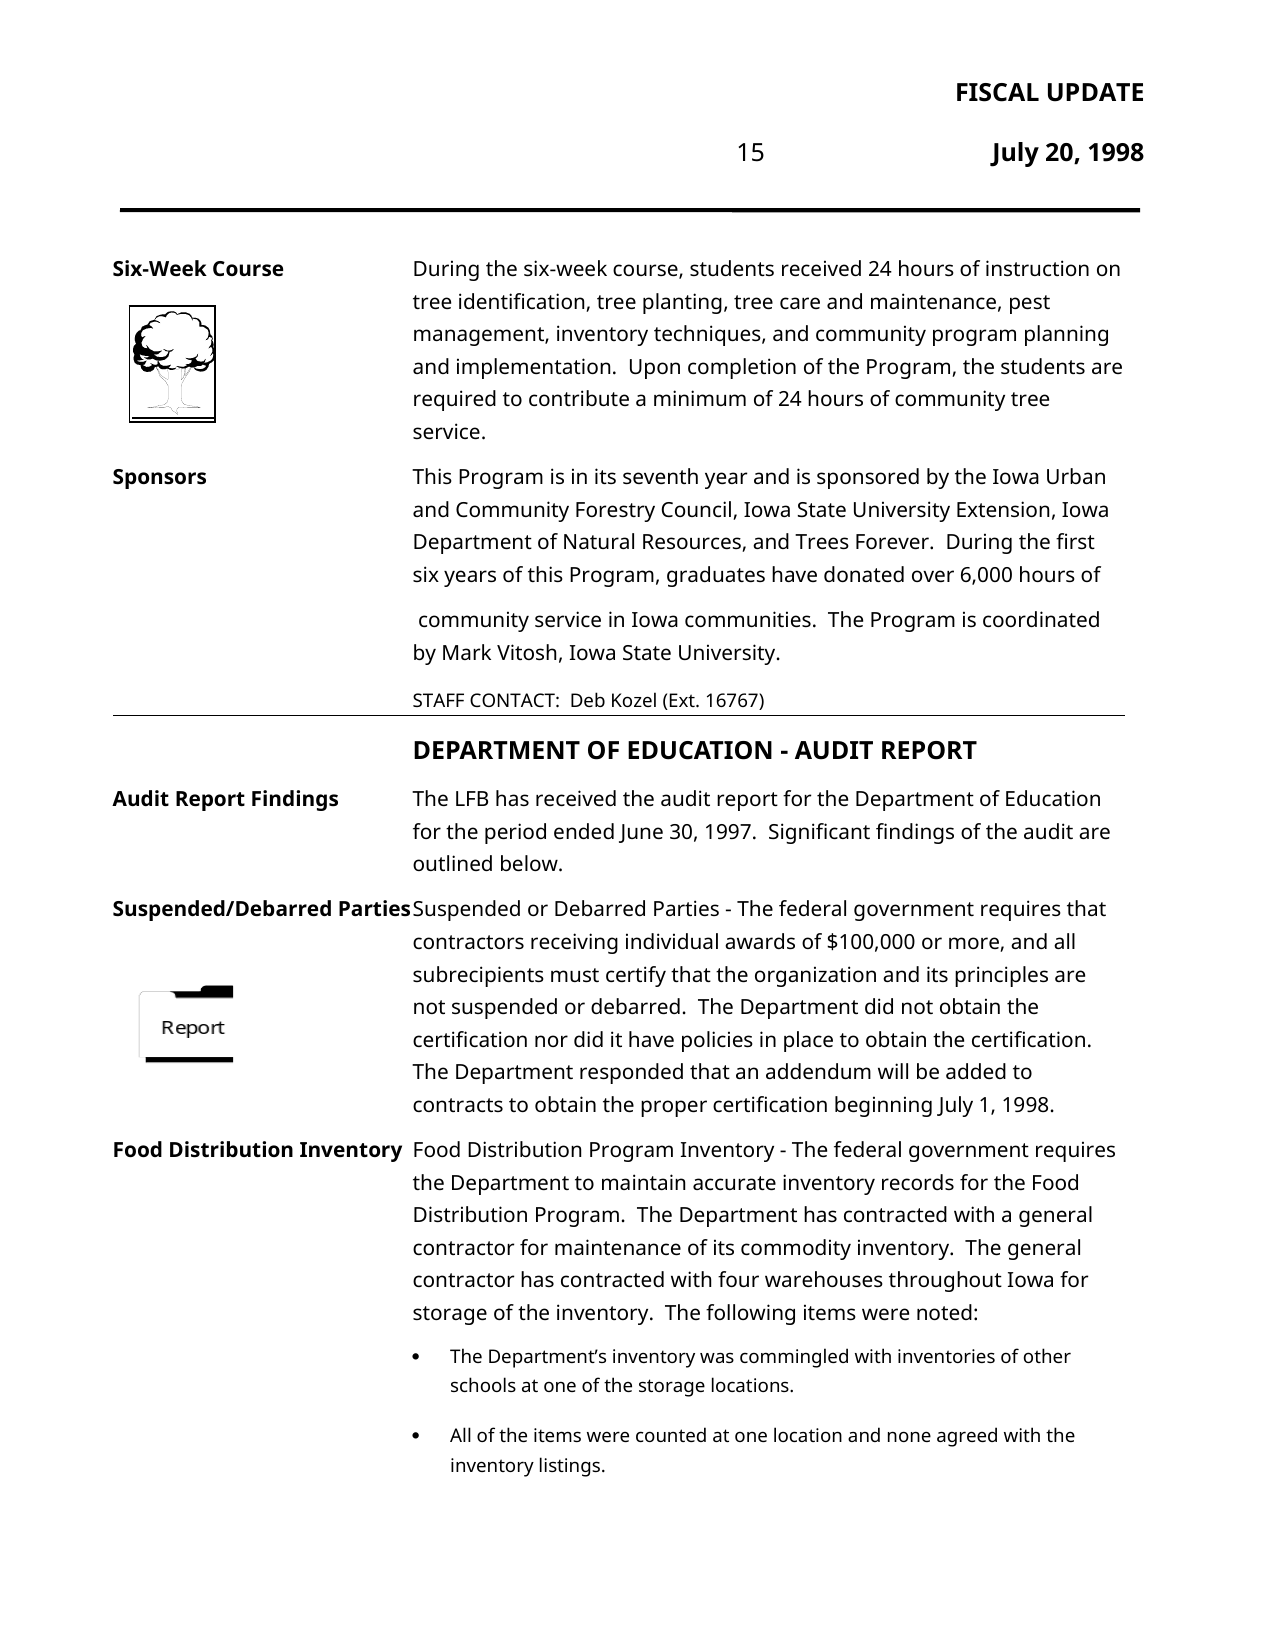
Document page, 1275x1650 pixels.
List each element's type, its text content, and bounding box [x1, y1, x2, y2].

text Sponsors This Program is in its seventh year and is sponsored by the Iowa Urban and Community Forestry Council, Iowa State University Extension, Iowa Department of Natural Resources, and Trees Forever. During the first six years of this Program, graduates have donated over 6,000 hours of [112, 462, 1125, 588]
text Audit Report Findings The LFB has received the audit report for the Department of Education for the period ended June 30, 1997. Significant findings of the audit are outlined below. [112, 784, 1125, 878]
text community service in Iowa communities. The Program is coordinated by Mark Vitosh, Iowa State University. [112, 605, 1125, 666]
text STAFF CONTACT: Deb Kozel (Ext. 16767) [112, 687, 1125, 716]
list All of the items were counted at one location and none agreed with the inventory listings. [412, 1423, 1125, 1477]
list The Department’s inventory was commingled with inventories of other schools at one of the storage locations. [412, 1343, 1125, 1398]
text Six-Week Course During the six-week course, students received 24 hours of instruction on tree identification, tree planting, tree care and maintenance, pest management, inventory techniques, and community program planning and implementation. Upon completion of the Program, the students are required to contribute a minimum of 24 hours of community tree service. [112, 254, 1125, 446]
title Department of Education - Audit Report [412, 732, 1125, 767]
text Food Distribution Inventory Food Distribution Program Inventory - The federal government requires the Department to maintain accurate inventory records for the Food Distribution Program. The Department has contracted with a general contractor for maintenance of its commodity inventory. The general contractor has contracted with four warehouses throughout Iowa for storage of the inventory. The following items were noted: [112, 1135, 1125, 1327]
text Suspended/Debarred Parties Suspended or Debarred Parties - The federal government requires that contractors receiving individual awards of $100,000 or more, and all subrecipients must certify that the organization and its principles are not suspended or debarred. The Department did not obtain the certification nor did it have policies in place to obtain the certification. The Department responded that an addendum will be added to contracts to obtain the proper certification beginning July 1, 1998. [112, 894, 1125, 1118]
